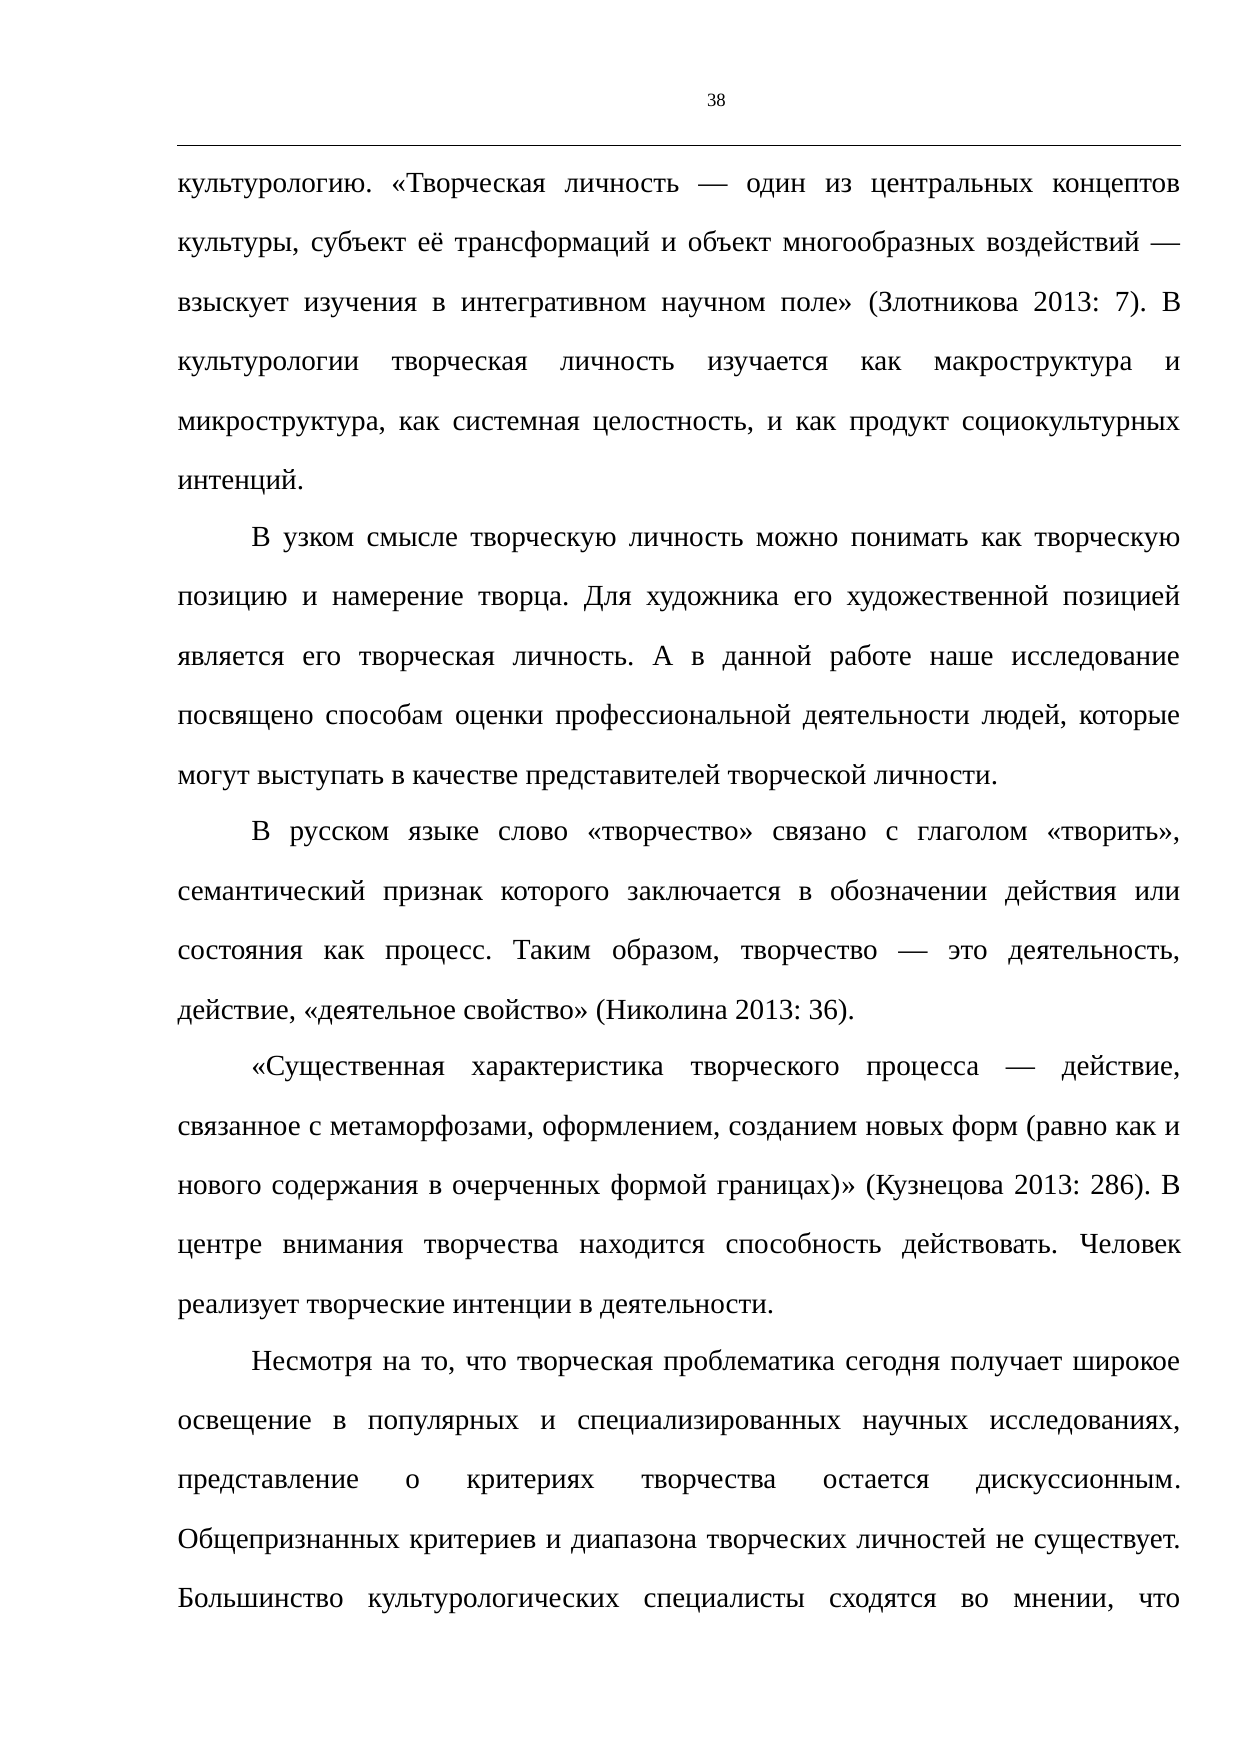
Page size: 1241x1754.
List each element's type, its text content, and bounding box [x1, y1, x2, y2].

text «Существенная характеристика творческого процесса — действие, связанное с метаморфозами, оформлением, созданием новых форм (равно как и нового содержания в очерченных формой границах)» (Кузнецова 2013: 286). В центре внимания творчества находится способность действовать. Человек реализует творческие интенции в деятельности. [177, 1045, 1181, 1323]
text В узком смысле творческую личность можно понимать как творческую позицию и намерение творца. Для художника его художественной позицией является его творческая личность. А в данной работе наше исследование посвящено способам оценки профессиональной деятельности людей, которые могут выступать в качестве представителей творческой личности. [177, 516, 1181, 793]
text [177, 162, 1181, 499]
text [177, 1339, 1181, 1617]
text В русском языке слово «творчество» связано с глаголом «творить», семантический признак которого заключается в обозначении действия или состояния как процесс. Таким образом, творчество — это деятельность, действие, «деятельное свойство» (Николина 2013: 36). [177, 810, 1181, 1028]
